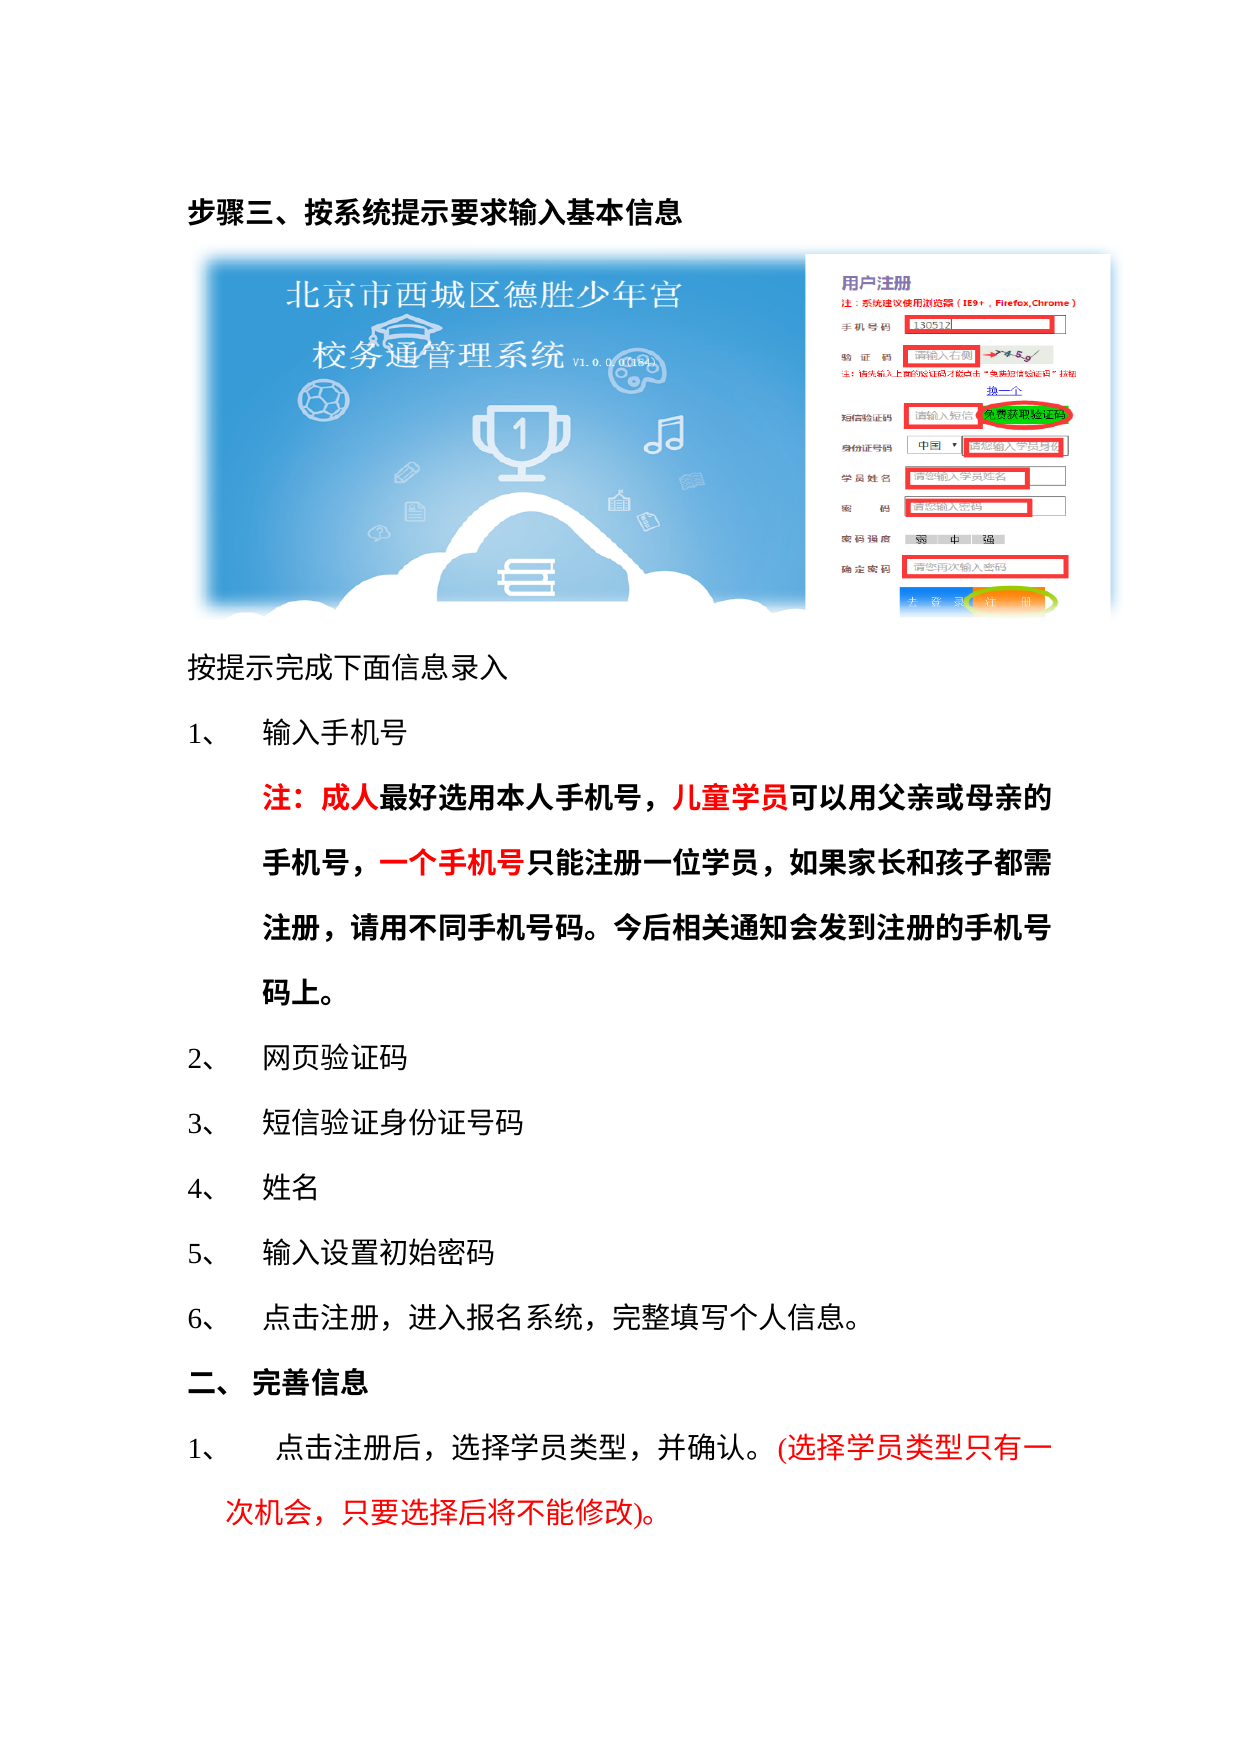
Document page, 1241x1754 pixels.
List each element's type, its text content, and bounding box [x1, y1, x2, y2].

list 点击注册后，选择学员类型，并确认。(选择学员类型只有一次机会，只要选择后将不能修改)。 [187, 1413, 1053, 1543]
list 点击注册，进入报名系统，完整填写个人信息。 [187, 1283, 1053, 1348]
list 网页验证码 [187, 1023, 1053, 1088]
list 姓名 [187, 1153, 1053, 1218]
picture [218, 271, 1097, 595]
list 完善信息 [187, 1348, 1053, 1413]
text 按提示完成下面信息录入 [187, 633, 1053, 698]
text 步骤三、按系统提示要求输入基本信息 [187, 178, 1053, 243]
list 短信验证身份证号码 [187, 1088, 1053, 1153]
list 输入设置初始密码 [187, 1218, 1053, 1283]
list 输入手机号 注：成人最好选用本人手机号，儿童学员可以用父亲或母亲的手机号，一个手机号只能注册一位学员，如果家长和孩子都需注册，请用不同手机号码。今后相关通知会发到注册的手机号码上。 [187, 698, 1053, 1023]
